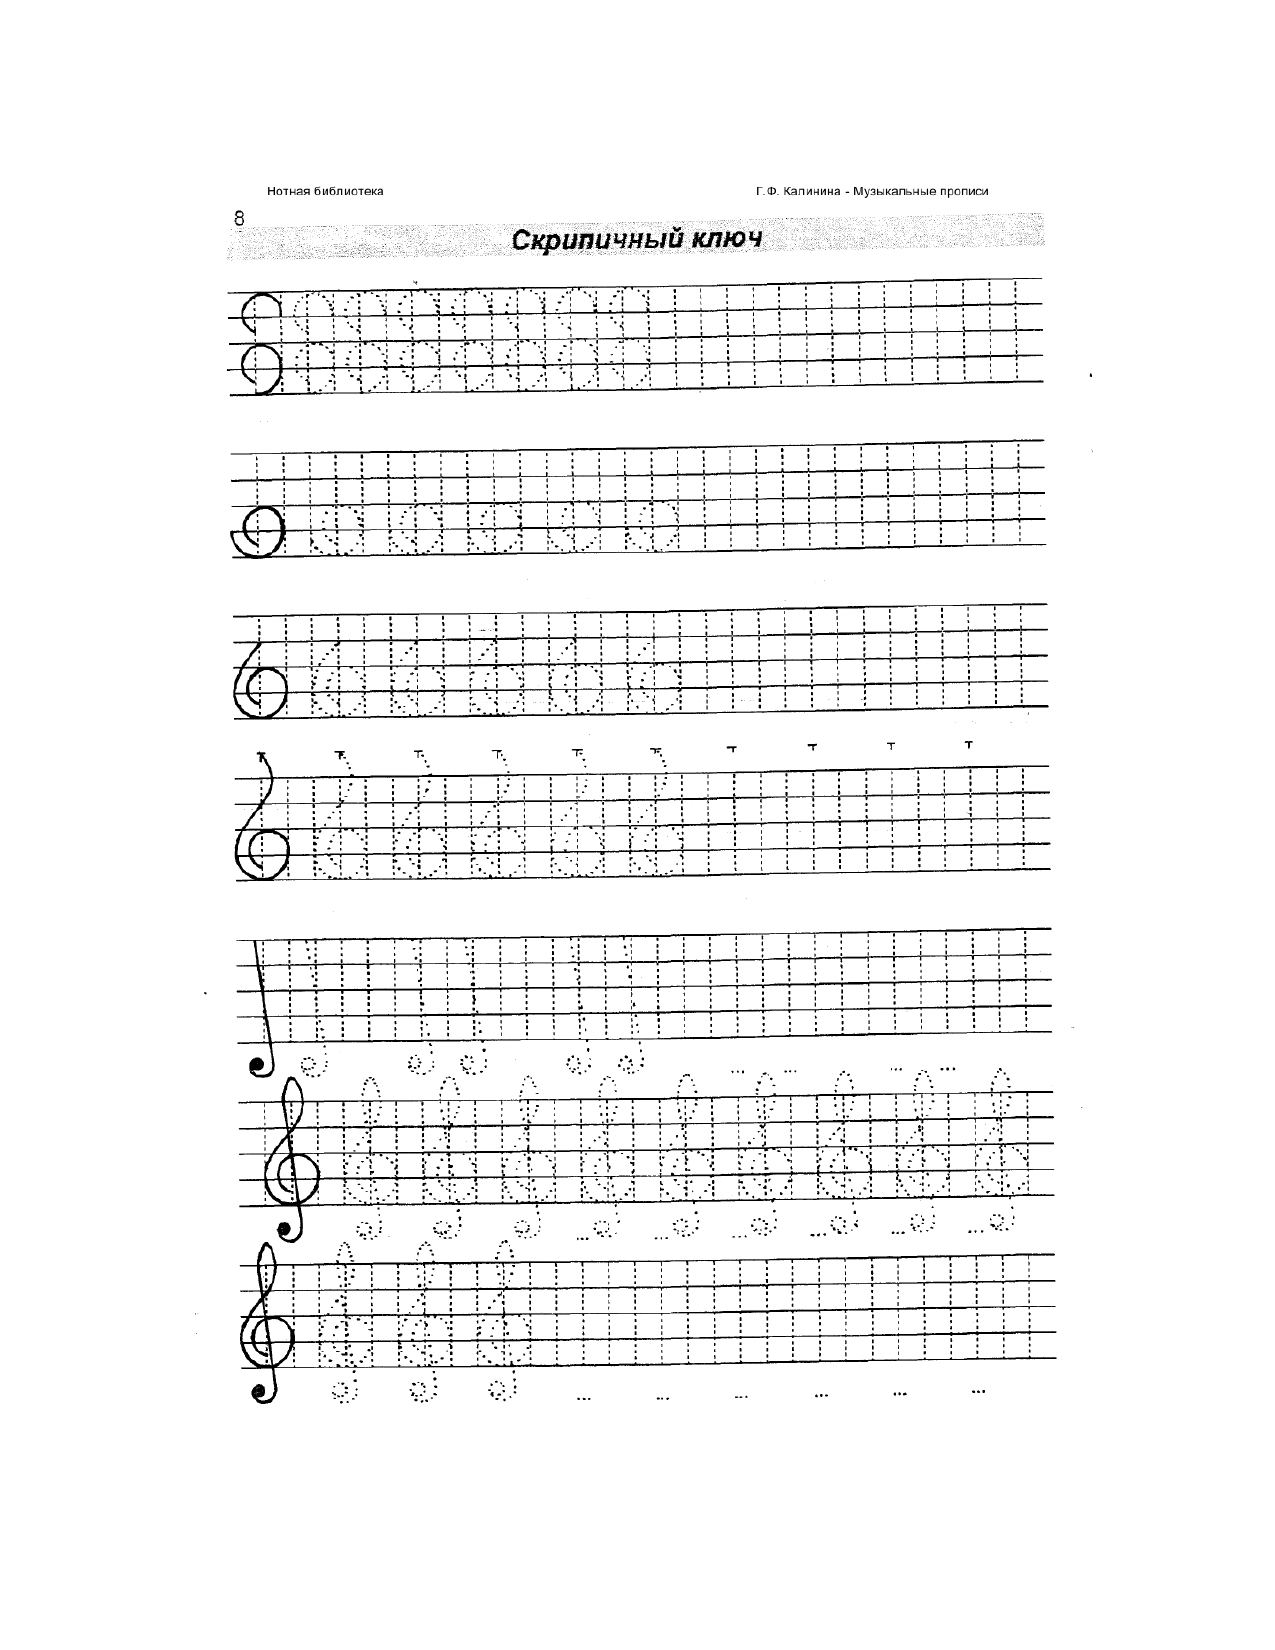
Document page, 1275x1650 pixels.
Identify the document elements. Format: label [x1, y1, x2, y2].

picture [150, 150, 1105, 1428]
